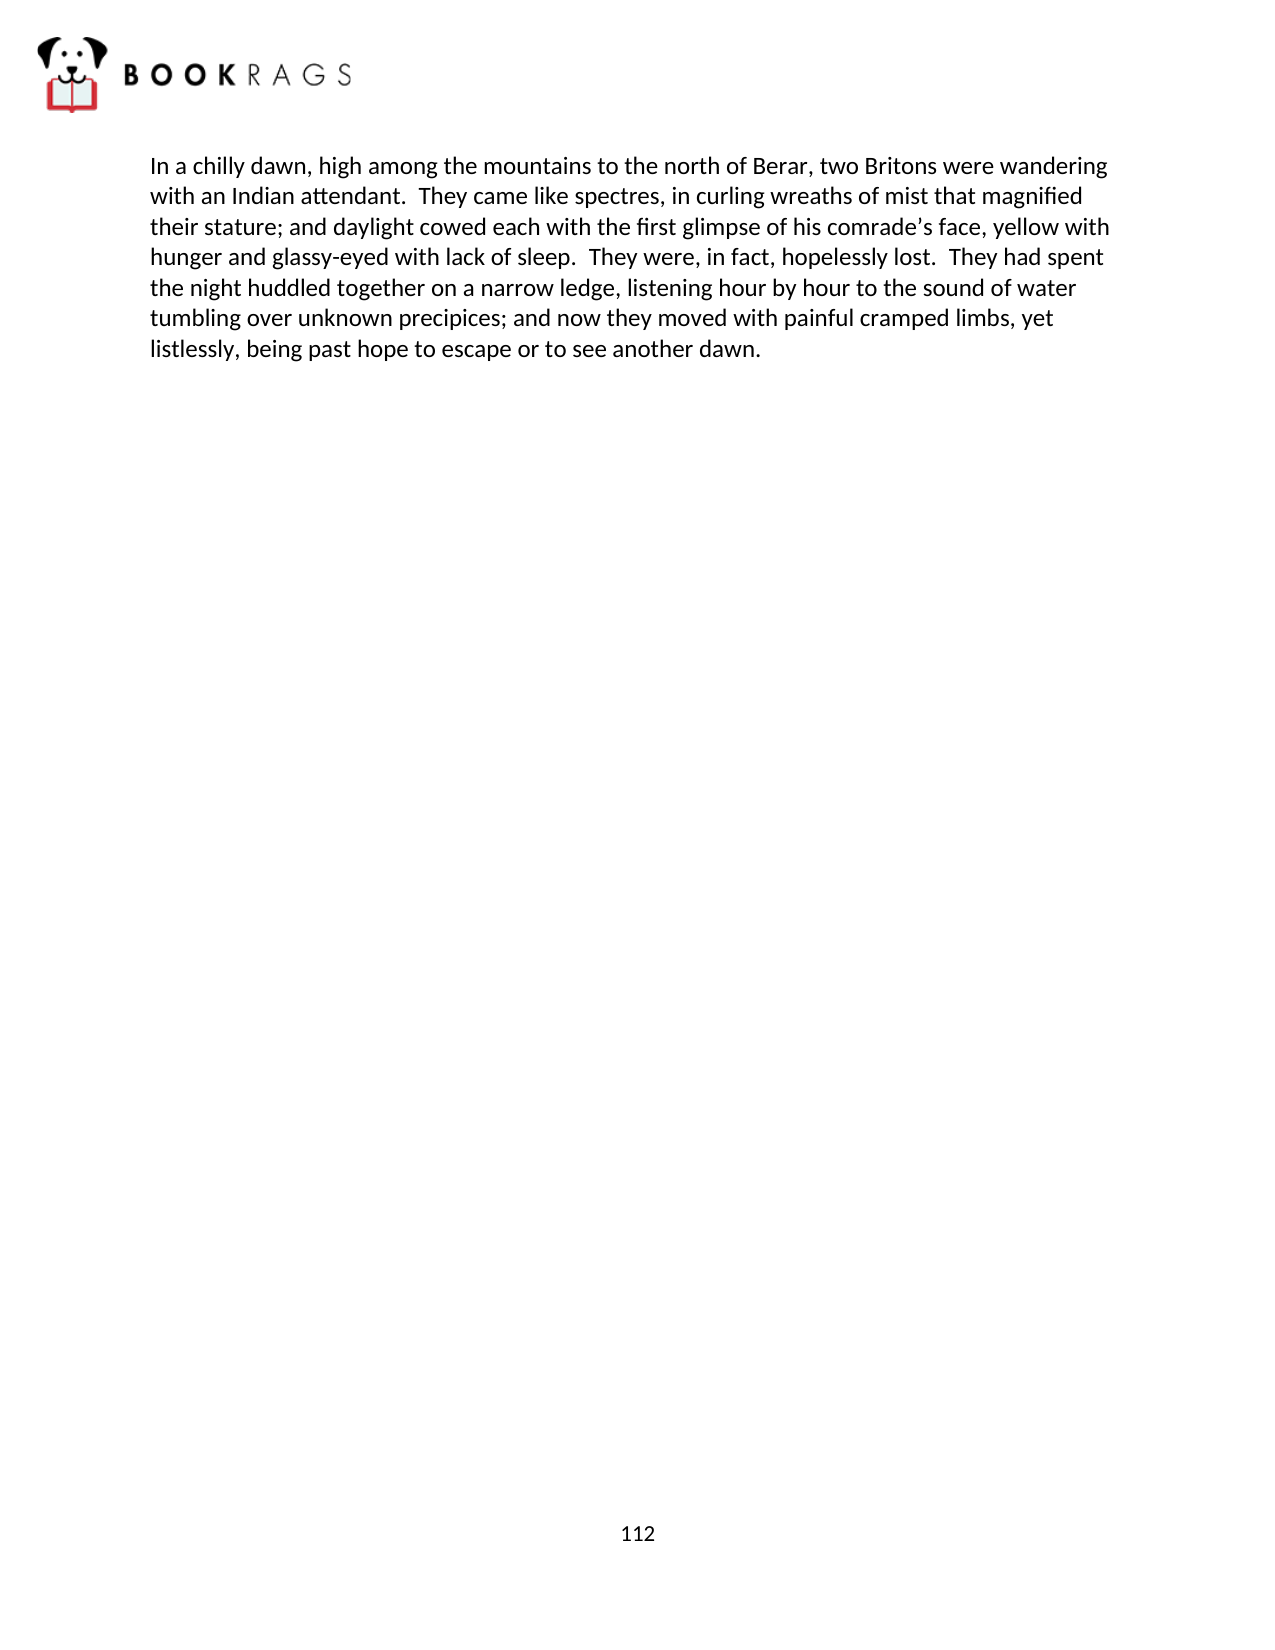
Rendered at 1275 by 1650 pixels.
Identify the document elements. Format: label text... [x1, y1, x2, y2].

text In a chilly dawn, high among the mountains to the north of Berar, two Britons were wandering with an Indian attendant. They came like spectres, in curling wreaths of mist that magnified their stature; and daylight cowed each with the first glimpse of his comrade’s face, yellow with hunger and glassy-eyed with lack of sleep. They were, in fact, hopelessly lost. They had spent the night huddled together on a narrow ledge, listening hour by hour to the sound of water tumbling over unknown precipices; and now they moved with painful cramped limbs, yet listlessly, being past hope to escape or to see another dawn. [150, 150, 1125, 364]
picture [37, 37, 351, 113]
